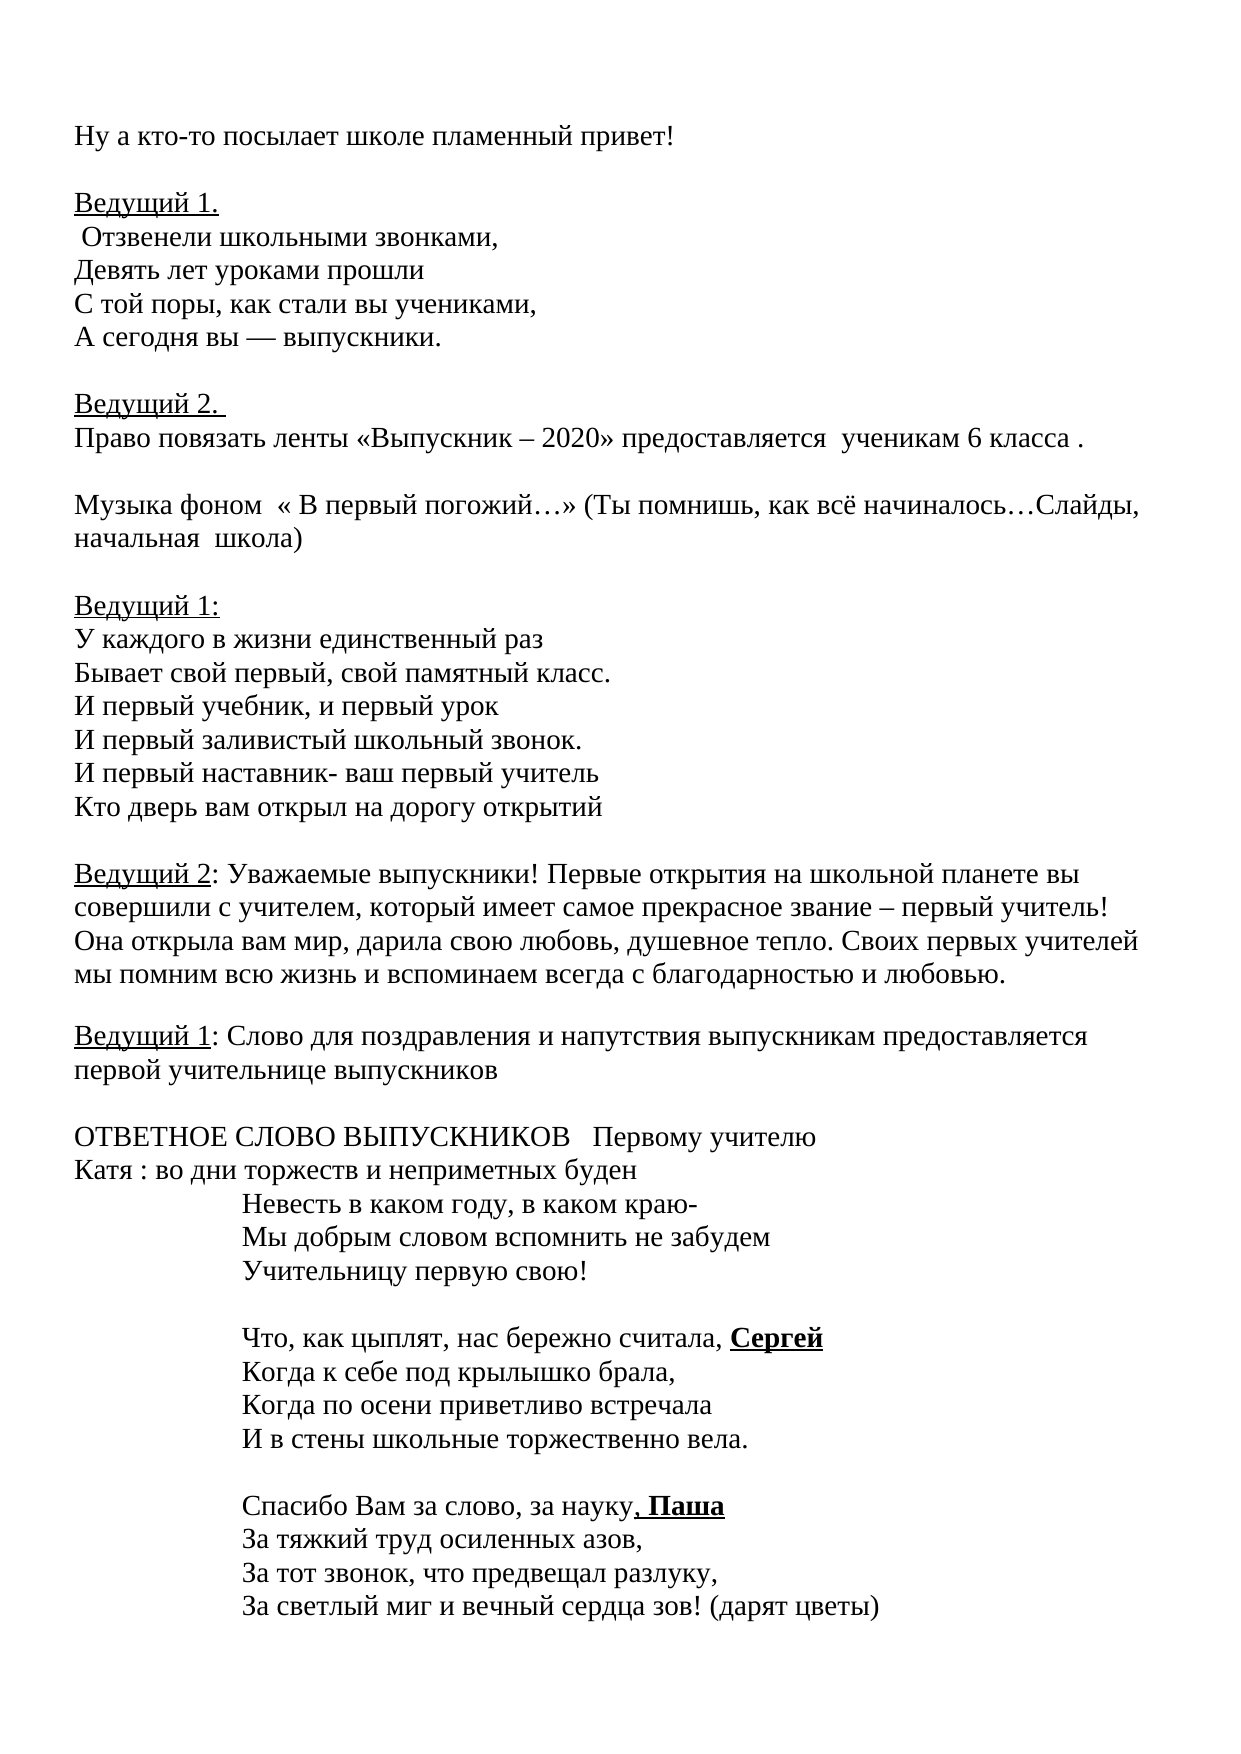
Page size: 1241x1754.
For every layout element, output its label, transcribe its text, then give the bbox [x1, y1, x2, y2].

text Кто дверь вам открыл на дорогу открытий [74, 789, 1152, 822]
text С той поры, как стали вы учениками, [74, 286, 1152, 319]
text Невесть в каком году, в каком краю- [74, 1186, 1152, 1219]
text Когда к себе под крылышко брала, [74, 1354, 1152, 1387]
text И первый учебник, и первый урок [74, 688, 1152, 722]
text Право повязать ленты «Выпускник – 2020» предоставляется ученикам 6 класса . [74, 420, 1152, 453]
text Бывает свой первый, свой памятный класс. [74, 655, 1152, 688]
text За тот звонок, что предвещал разлуку, [74, 1555, 1152, 1588]
text Ведущий 1: [74, 588, 1152, 621]
text Ведущий 1. [74, 185, 1152, 219]
text ОТВЕТНОЕ СЛОВО ВЫПУСКНИКОВ Первому учителю [74, 1119, 1152, 1152]
text Ведущий 2. [74, 386, 1152, 420]
text Девять лет уроками прошли [74, 252, 1152, 286]
text А сегодня вы — выпускники. [74, 319, 1152, 353]
text И первый заливистый школьный звонок. [74, 722, 1152, 755]
text За тяжкий труд осиленных азов, [74, 1521, 1152, 1555]
text Катя : во дни торжеств и неприметных буден [74, 1152, 1152, 1186]
text Когда по осени приветливо встречала [74, 1387, 1152, 1421]
text Спасибо Вам за слово, за науку, Паша [74, 1488, 1152, 1521]
text Музыка фоном « В первый погожий…» (Ты помнишь, как всё начиналось…Слайды, начальная школа) [74, 487, 1152, 554]
text Мы добрым словом вспомнить не забудем [74, 1219, 1152, 1253]
text Учительницу первую свою! [74, 1253, 1152, 1287]
text Отзвенели школьными звонками, [74, 219, 1152, 252]
text Что, как цыплят, нас бережно считала, Сергей [74, 1320, 1152, 1354]
text Ведущий 2: Уважаемые выпускники! Первые открытия на школьной планете вы совершили с учителем, который имеет самое прекрасное звание – первый учитель! Она открыла вам мир, дарила свою любовь, душевное тепло. Своих первых учителей мы помним всю жизнь и вспоминаем всегда с благодарностью и любовью. [74, 856, 1152, 990]
text Ведущий 1: Слово для поздравления и напутствия выпускникам предоставляется первой учительнице выпускников [74, 1018, 1152, 1085]
text У каждого в жизни единственный раз [74, 621, 1152, 655]
text И первый наставник- ваш первый учитель [74, 755, 1152, 789]
text За светлый миг и вечный сердца зов! (дарят цветы) [74, 1588, 1152, 1622]
text И в стены школьные торжественно вела. [74, 1421, 1152, 1454]
text Ну а кто-то посылает школе пламенный привет! [74, 118, 1152, 152]
